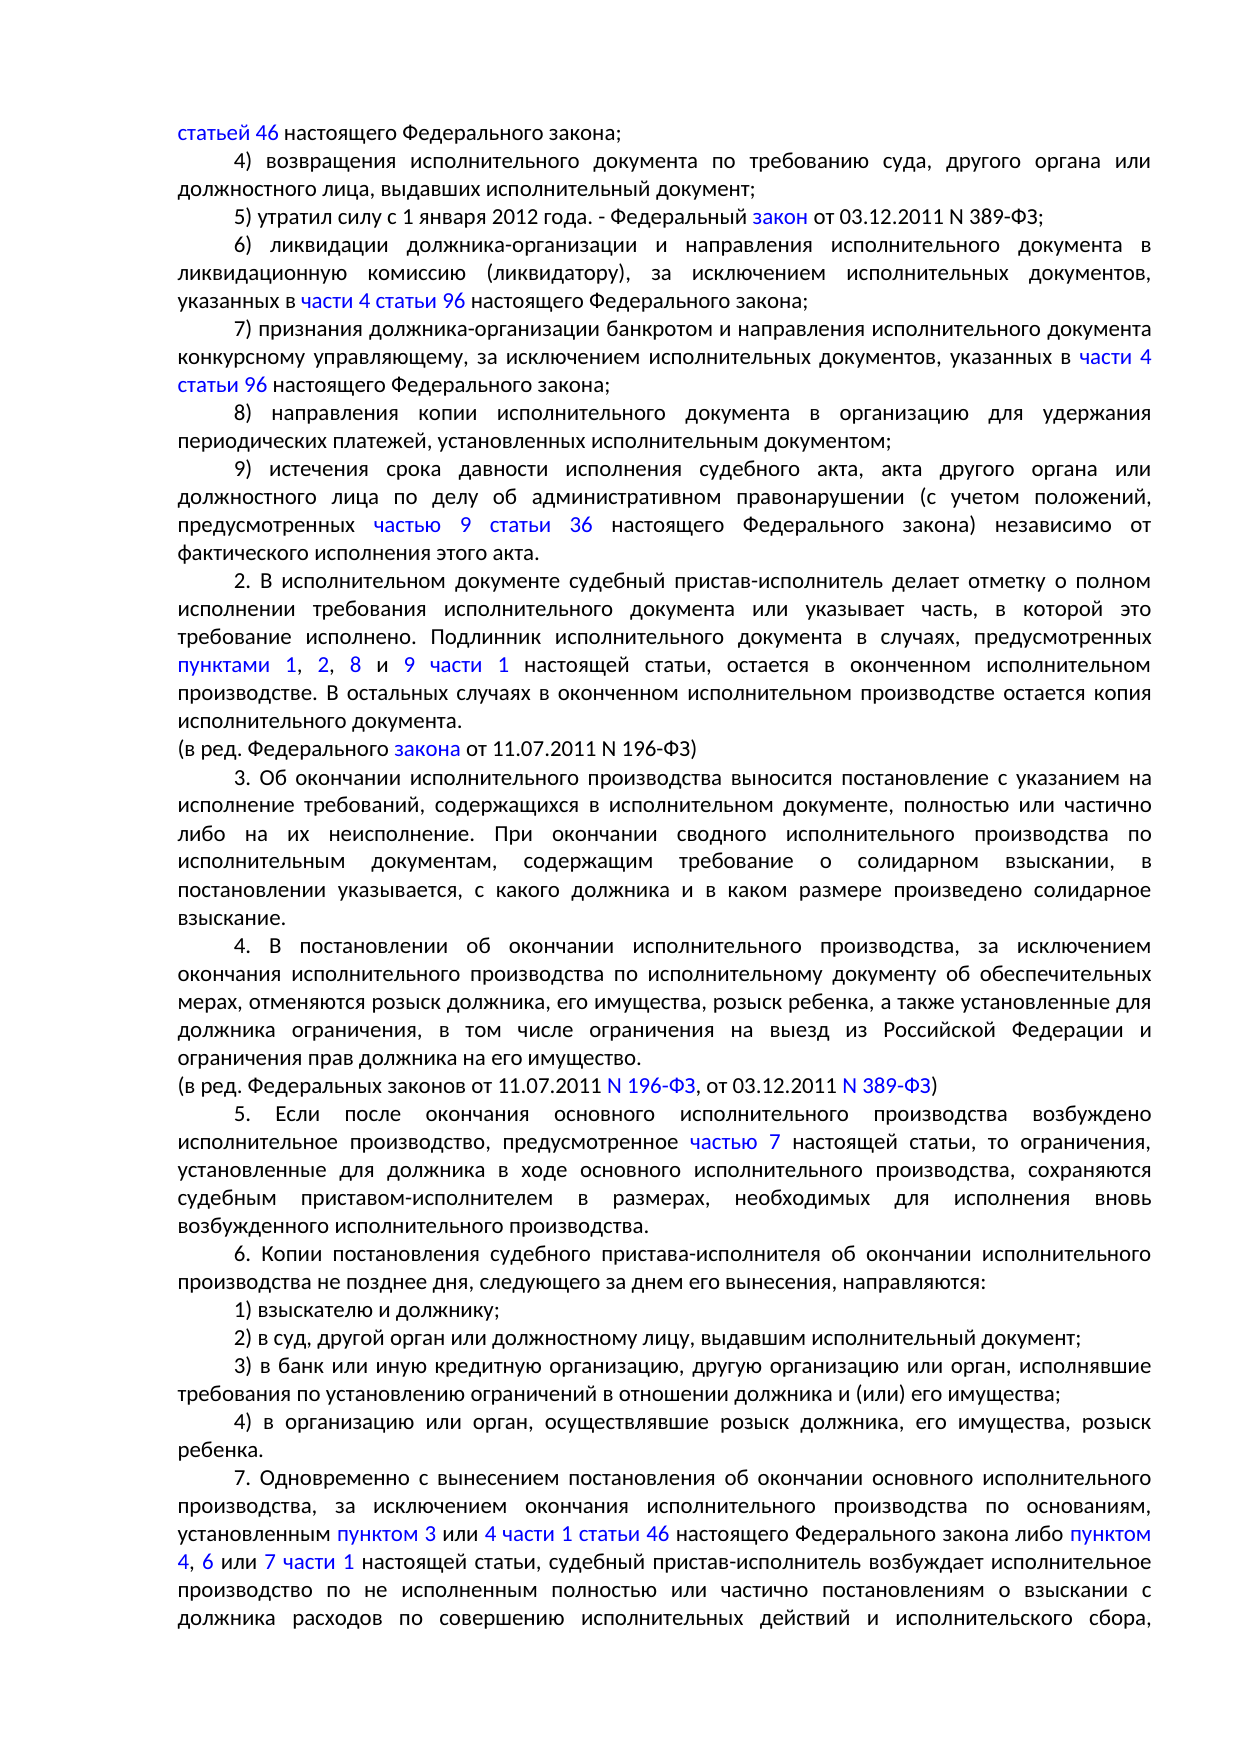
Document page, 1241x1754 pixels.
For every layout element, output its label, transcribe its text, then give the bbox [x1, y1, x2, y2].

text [177, 118, 1152, 146]
text 4) в организацию или орган, осуществлявшие розыск должника, его имущества, розыск ребенка. [177, 1407, 1152, 1463]
text 4. В постановлении об окончании исполнительного производства, за исключением окончания исполнительного производства по исполнительному документу об обеспечительных мерах, отменяются розыск должника, его имущества, розыск ребенка, а также установленные для должника ограничения, в том числе ограничения на выезд из Российской Федерации и ограничения прав должника на его имущество. [177, 931, 1152, 1071]
text 8) направления копии исполнительного документа в организацию для удержания периодических платежей, установленных исполнительным документом; [177, 398, 1152, 454]
text 4) возвращения исполнительного документа по требованию суда, другого органа или должностного лица, выдавших исполнительный документ; [177, 146, 1152, 202]
text 9) истечения срока давности исполнения судебного акта, акта другого органа или должностного лица по делу об административном правонарушении (с учетом положений, предусмотренных частью 9 статьи 36 настоящего Федерального закона) независимо от фактического исполнения этого акта. [177, 454, 1152, 566]
text 6. Копии постановления судебного пристава-исполнителя об окончании исполнительного производства не позднее дня, следующего за днем его вынесения, направляются: [177, 1239, 1152, 1295]
text (в ред. Федеральных законов от 11.07.2011 N 196-ФЗ, от 03.12.2011 N 389-ФЗ) [177, 1071, 1152, 1099]
text 3. Об окончании исполнительного производства выносится постановление с указанием на исполнение требований, содержащихся в исполнительном документе, полностью или частично либо на их неисполнение. При окончании сводного исполнительного производства по исполнительным документам, содержащим требование о солидарном взыскании, в постановлении указывается, с какого должника и в каком размере произведено солидарное взыскание. [177, 763, 1152, 931]
text 5) утратил силу с 1 января 2012 года. - Федеральный закон от 03.12.2011 N 389-ФЗ; [177, 202, 1152, 230]
text 6) ликвидации должника-организации и направления исполнительного документа в ликвидационную комиссию (ликвидатору), за исключением исполнительных документов, указанных в части 4 статьи 96 настоящего Федерального закона; [177, 230, 1152, 314]
text (в ред. Федерального закона от 11.07.2011 N 196-ФЗ) [177, 734, 1152, 763]
text 3) в банк или иную кредитную организацию, другую организацию или орган, исполнявшие требования по установлению ограничений в отношении должника и (или) его имущества; [177, 1351, 1152, 1407]
text 7) признания должника-организации банкротом и направления исполнительного документа конкурсному управляющему, за исключением исполнительных документов, указанных в части 4 статьи 96 настоящего Федерального закона; [177, 314, 1152, 398]
text 1) взыскателю и должнику; [177, 1295, 1152, 1323]
text 2. В исполнительном документе судебный пристав-исполнитель делает отметку о полном исполнении требования исполнительного документа или указывает часть, в которой это требование исполнено. Подлинник исполнительного документа в случаях, предусмотренных пунктами 1, 2, 8 и 9 части 1 настоящей статьи, остается в оконченном исполнительном производстве. В остальных случаях в оконченном исполнительном производстве остается копия исполнительного документа. [177, 566, 1152, 734]
text 2) в суд, другой орган или должностному лицу, выдавшим исполнительный документ; [177, 1323, 1152, 1351]
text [177, 1463, 1152, 1631]
text 5. Если после окончания основного исполнительного производства возбуждено исполнительное производство, предусмотренное частью 7 настоящей статьи, то ограничения, установленные для должника в ходе основного исполнительного производства, сохраняются судебным приставом-исполнителем в размерах, необходимых для исполнения вновь возбужденного исполнительного производства. [177, 1099, 1152, 1239]
